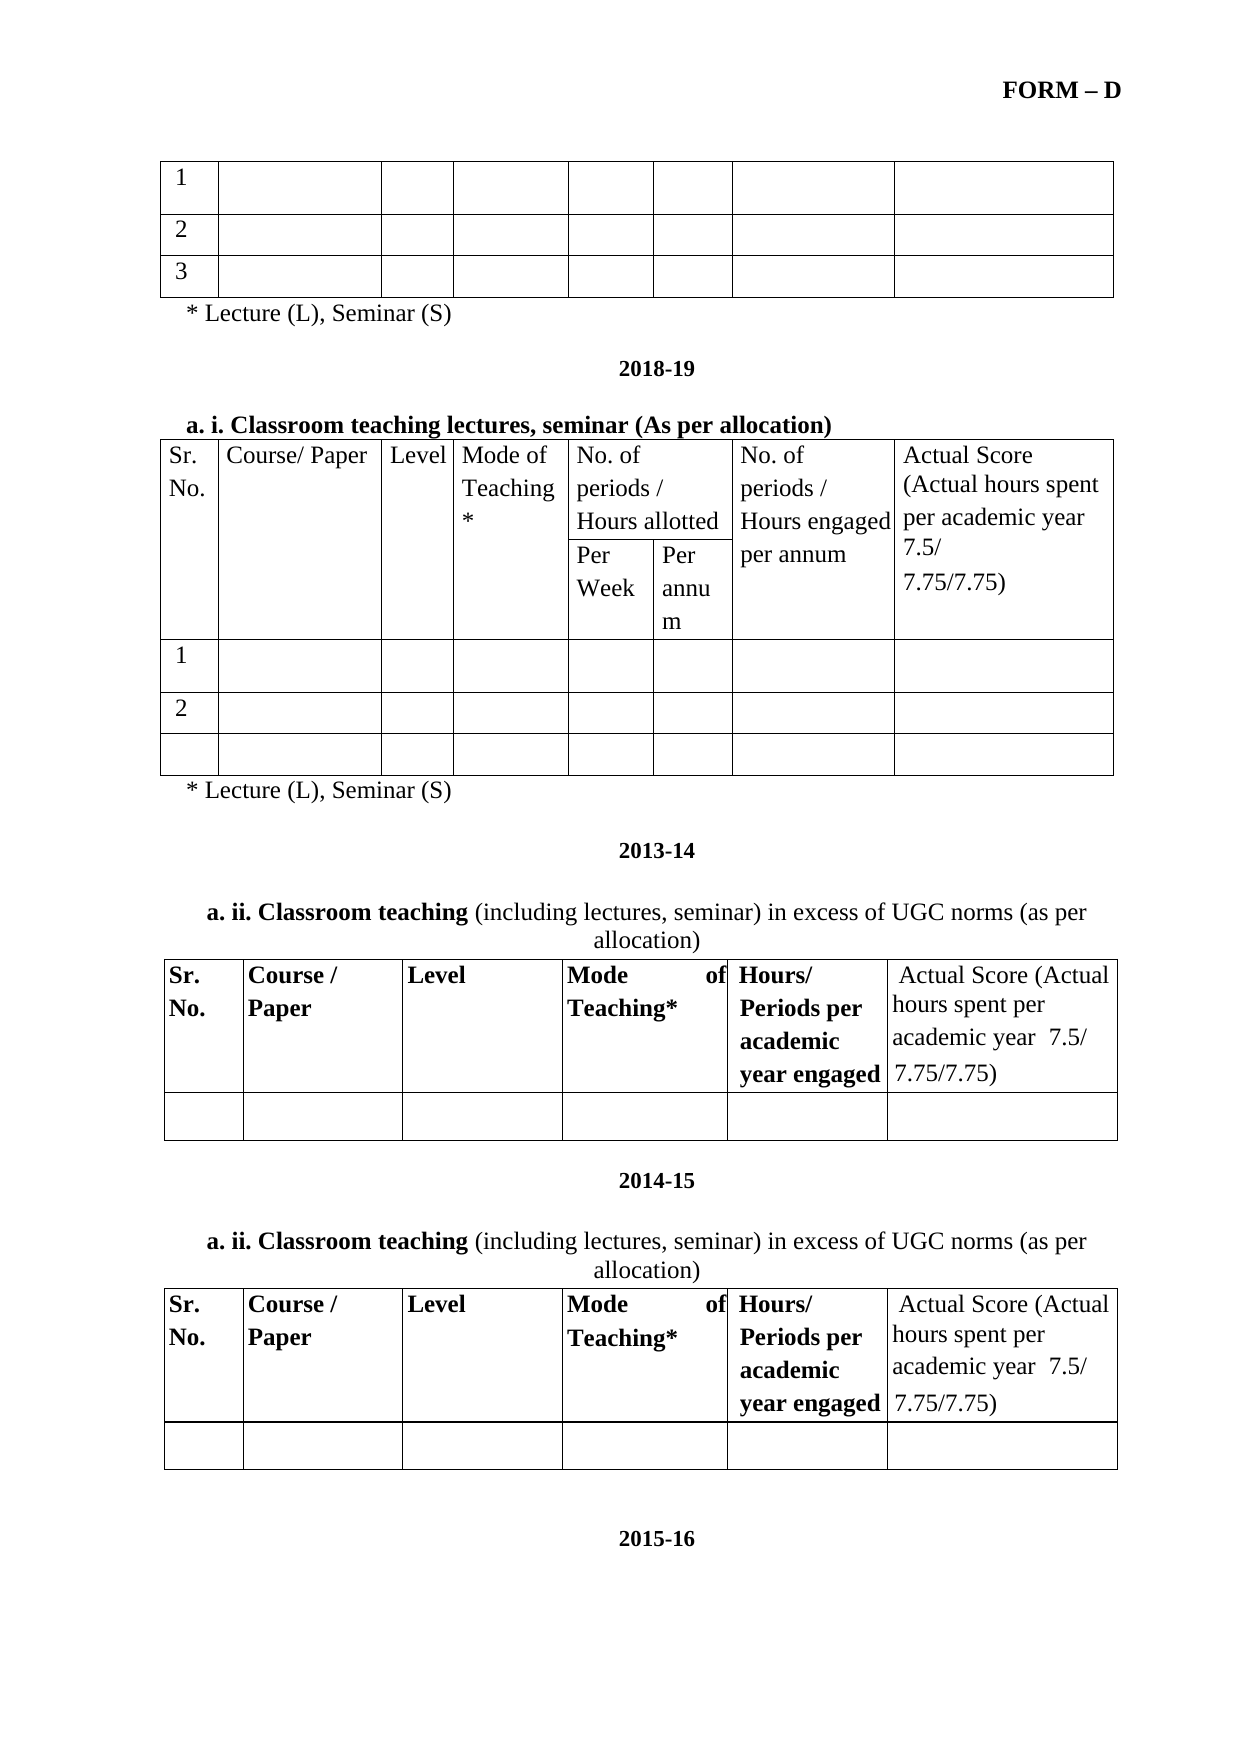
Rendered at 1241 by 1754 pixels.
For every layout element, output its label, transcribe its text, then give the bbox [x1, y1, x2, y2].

table_cell [888, 1093, 1117, 1139]
table_cell [454, 734, 568, 774]
table_cell [654, 734, 732, 774]
table_cell [454, 215, 568, 255]
table_header Course / Paper [244, 1289, 402, 1421]
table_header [888, 1289, 1117, 1421]
table_header Sr. No. [161, 440, 218, 639]
table_header of [701, 1289, 727, 1421]
text * Lecture (L), Seminar (S) [186, 776, 1122, 804]
table_cell [733, 640, 894, 692]
text a. i. Classroom teaching lectures, seminar (As per allocation) [186, 410, 1122, 439]
text a. ii. Classroom teaching (including lectures, seminar) in excess of UGC norms (as per allocation) [170, 1226, 1123, 1284]
table_cell [701, 1423, 727, 1469]
table_header Actual Score (Actual hours spent per academic year 7.5/ 7.75/7.75) [888, 960, 1117, 1092]
text * Lecture (L), Seminar (S) [186, 298, 1122, 327]
table_cell [382, 693, 453, 733]
table_cell [895, 215, 1113, 255]
table_cell [733, 162, 894, 213]
table_cell [165, 1093, 243, 1139]
table_header Mode of Teaching* [454, 440, 568, 639]
table_header Level [403, 960, 562, 1092]
table_header Hours/ Periods per academic year engaged [728, 960, 887, 1092]
table_cell [733, 256, 894, 297]
table_cell [895, 162, 1113, 213]
table_cell [654, 256, 732, 297]
table_header Level [403, 1289, 562, 1421]
table_cell [161, 734, 218, 774]
table_cell [569, 693, 653, 733]
table_header Course / Paper [244, 960, 402, 1092]
table_cell [244, 1093, 402, 1139]
table_cell [454, 640, 568, 692]
table_cell [382, 256, 453, 297]
table_cell [454, 693, 568, 733]
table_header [895, 440, 1113, 639]
table_cell 2 [161, 215, 218, 255]
text 2018-19 [169, 355, 1122, 382]
table_header Course/ Paper [219, 440, 381, 639]
table_cell [219, 256, 381, 297]
table_cell Per annum [654, 540, 732, 639]
table_cell [219, 640, 381, 692]
text a. ii. Classroom teaching (including lectures, seminar) in excess of UGC norms (as per allocation) [170, 897, 1123, 954]
table_cell [382, 162, 453, 213]
text 2015-16 [186, 1525, 1122, 1552]
table_cell [569, 640, 653, 692]
table_cell 2 [161, 693, 218, 733]
table_cell [403, 1423, 562, 1469]
table_cell [733, 215, 894, 255]
table_cell [569, 162, 653, 213]
table_cell 1 [161, 640, 218, 692]
text 2014-15 [186, 1167, 1122, 1193]
text 2013-14 [186, 837, 1122, 864]
table_cell [569, 215, 653, 255]
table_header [728, 1289, 887, 1421]
table_cell [654, 162, 732, 213]
table_cell [219, 215, 381, 255]
table_cell [454, 256, 568, 297]
table_cell [733, 693, 894, 733]
table_cell [701, 1093, 727, 1139]
table_cell [403, 1093, 562, 1139]
table_cell [382, 215, 453, 255]
table_header Mode Teaching* [563, 960, 701, 1092]
table_cell [895, 693, 1113, 733]
table_cell [895, 256, 1113, 297]
table_cell [569, 734, 653, 774]
table_header Sr. No. [165, 1289, 243, 1421]
table_cell [733, 734, 894, 774]
table_cell [654, 215, 732, 255]
table_cell [219, 693, 381, 733]
table_cell [569, 256, 653, 297]
table_cell [888, 1423, 1117, 1469]
table_cell [895, 734, 1113, 774]
table_cell [563, 1093, 701, 1139]
table_cell 3 [161, 256, 218, 297]
table_cell [728, 1423, 887, 1469]
table_cell [728, 1093, 887, 1139]
table_header No. of periods / Hours allotted [569, 440, 732, 539]
table_cell 1 [161, 162, 218, 213]
table_cell [654, 640, 732, 692]
table_cell [654, 693, 732, 733]
table_cell Per Week [569, 540, 653, 639]
table_cell [244, 1423, 402, 1469]
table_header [733, 440, 894, 639]
table_cell [563, 1423, 701, 1469]
table_header Level [382, 440, 453, 639]
table_cell [895, 640, 1113, 692]
table_cell [382, 640, 453, 692]
table_cell [219, 734, 381, 774]
table_header Mode Teaching* [563, 1289, 701, 1421]
table_header of [701, 960, 727, 1092]
table_cell [454, 162, 568, 213]
table_cell [382, 734, 453, 774]
table_cell [219, 162, 381, 213]
table_cell [165, 1423, 243, 1469]
table_header Sr. No. [165, 960, 243, 1092]
